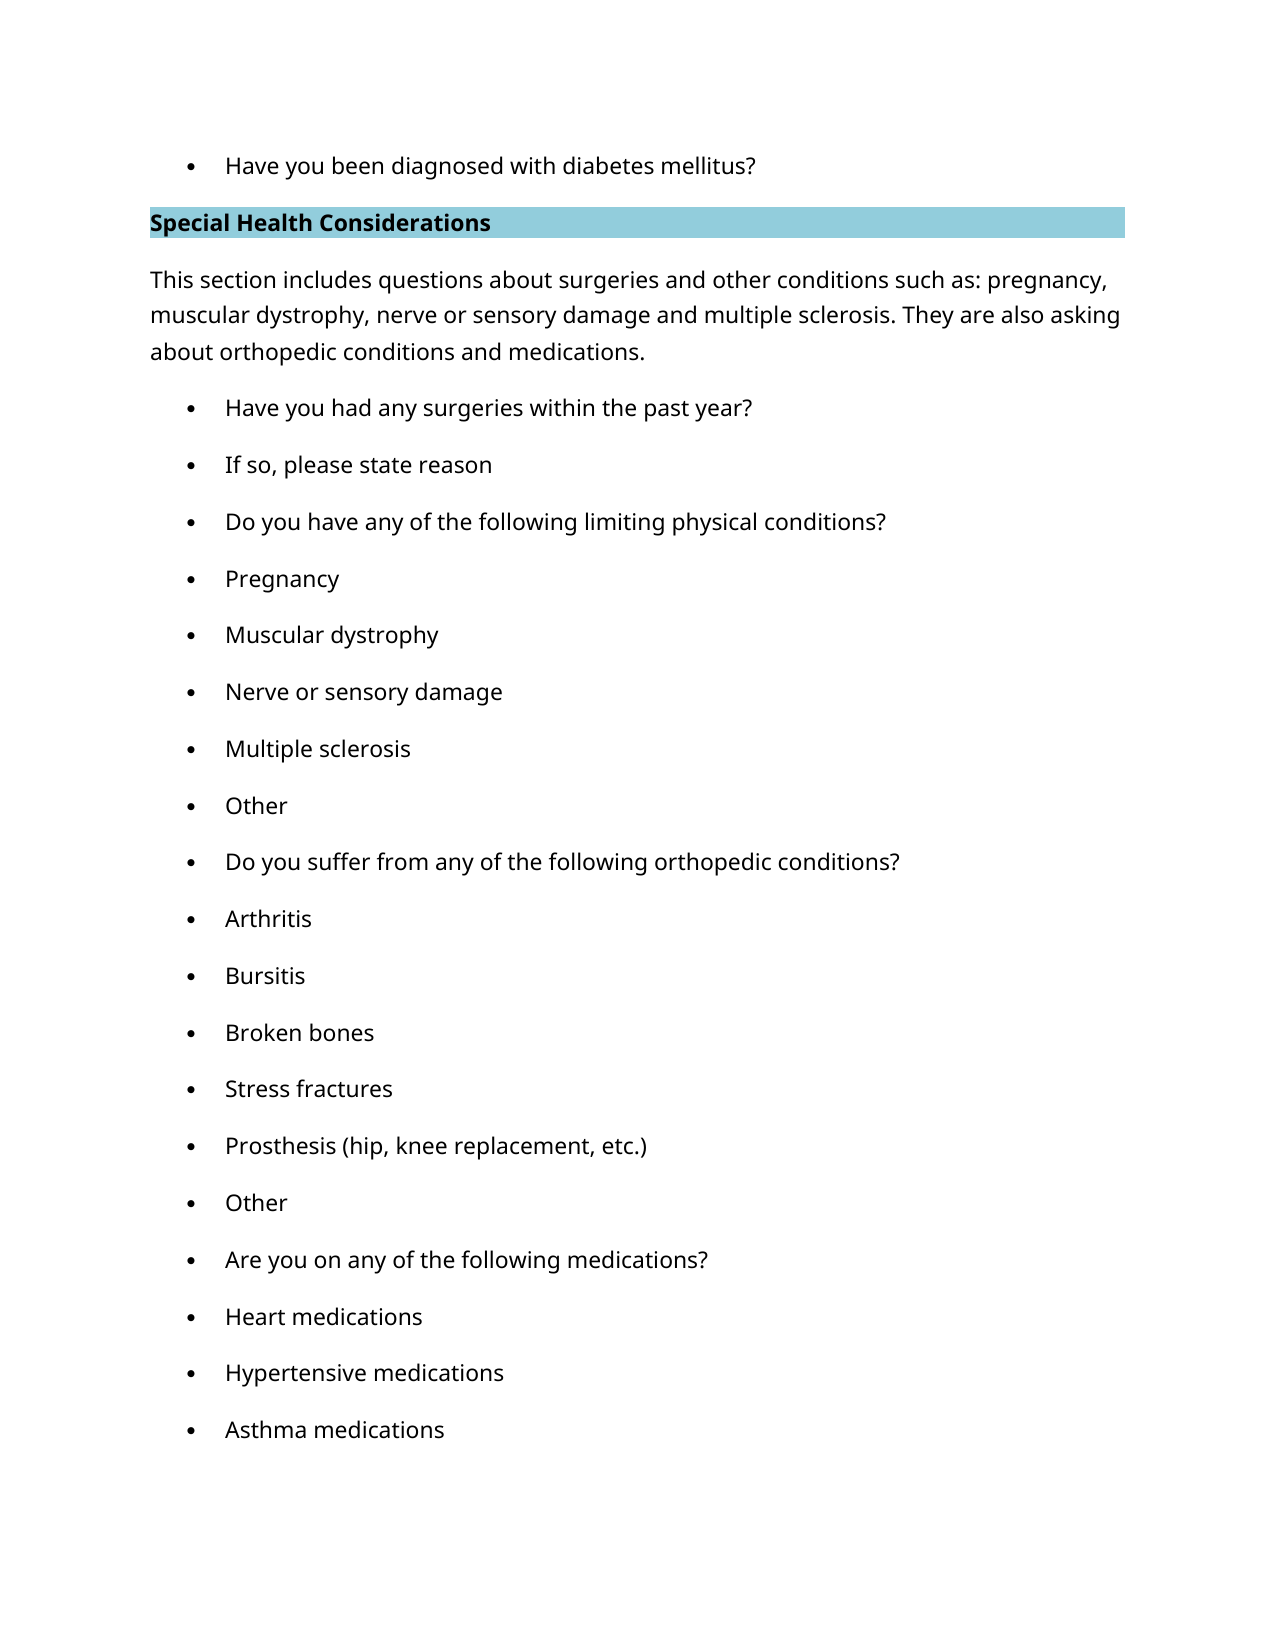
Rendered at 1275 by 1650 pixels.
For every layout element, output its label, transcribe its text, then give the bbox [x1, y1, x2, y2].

list If so, please state reason [187, 449, 1125, 480]
list Arthritis [187, 903, 1125, 934]
list Do you suffer from any of the following orthopedic conditions? [187, 846, 1125, 878]
list Asthma medications [187, 1414, 1125, 1445]
list Other [187, 789, 1125, 821]
text Special Health Considerations [150, 207, 1125, 238]
list Have you had any surgeries within the past year? [187, 392, 1125, 423]
list Muscular dystrophy [187, 619, 1125, 651]
list Multiple sclerosis [187, 733, 1125, 764]
list Broken bones [187, 1017, 1125, 1048]
list Prosthesis (hip, knee replacement, etc.) [187, 1130, 1125, 1161]
list Bursitis [187, 960, 1125, 991]
list Stress fractures [187, 1073, 1125, 1105]
list Pregnancy [187, 562, 1125, 594]
list Have you been diagnosed with diabetes mellitus? [187, 150, 1125, 181]
list Are you on any of the following medications? [187, 1244, 1125, 1275]
list Nerve or sensory damage [187, 676, 1125, 707]
list Heart medications [187, 1301, 1125, 1332]
text This section includes questions about surgeries and other conditions such as: pregnancy, muscular dystrophy, nerve or sensory damage and multiple sclerosis. They are also asking about orthopedic conditions and medications. [150, 263, 1125, 367]
list Do you have any of the following limiting physical conditions? [187, 506, 1125, 537]
list Other [187, 1187, 1125, 1218]
list Hypertensive medications [187, 1357, 1125, 1388]
